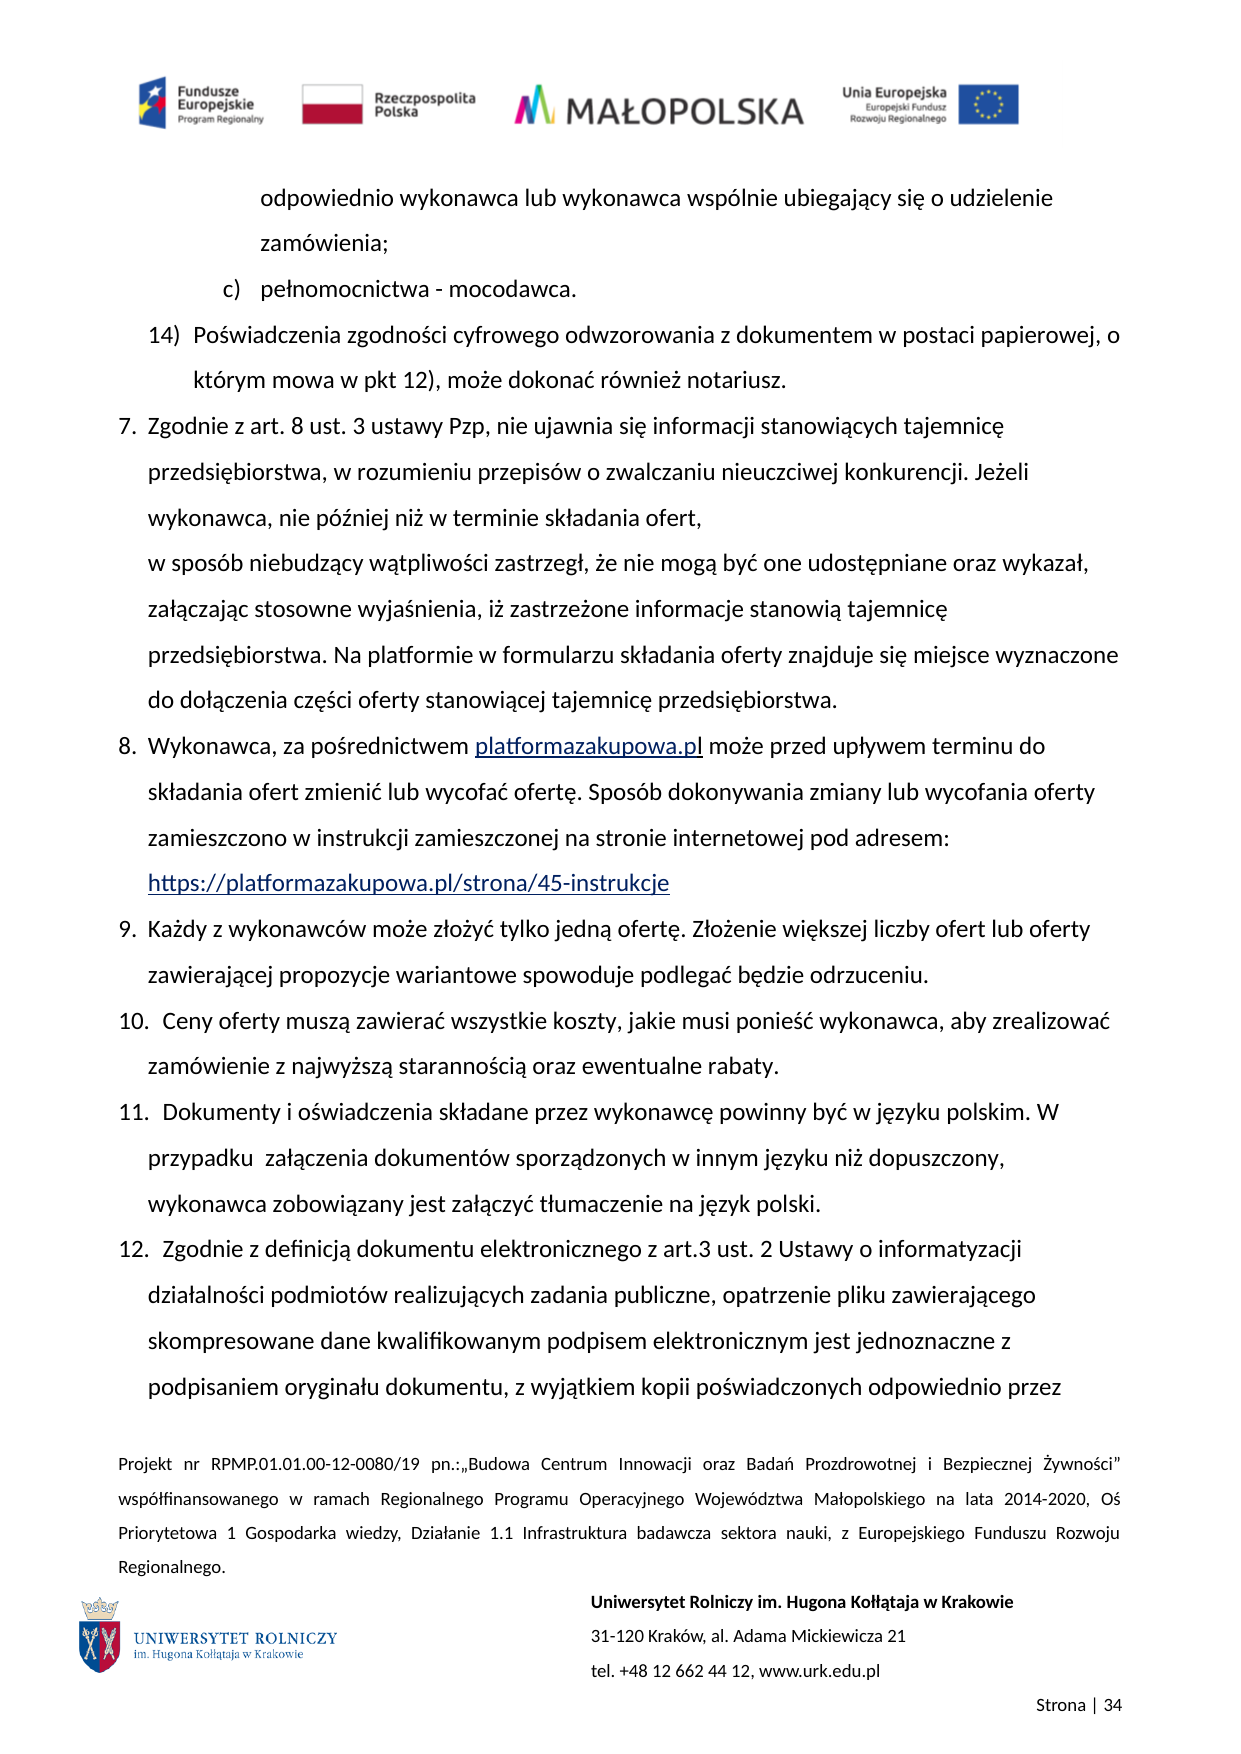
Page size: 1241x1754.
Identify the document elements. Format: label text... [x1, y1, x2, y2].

picture [118, 60, 1063, 148]
list Dokumenty i oświadczenia składane przez wykonawcę powinny być w języku polskim. W przypadku załączenia dokumentów sporządzonych w innym języku niż dopuszczony, wykonawca zobowiązany jest załączyć tłumaczenie na język polski. [118, 1096, 1122, 1218]
list Poświadczenia zgodności cyfrowego odwzorowania z dokumentem w postaci papierowej, o którym mowa w pkt 12), może dokonać również notariusz. [148, 319, 1122, 395]
picture [75, 1597, 349, 1676]
list Każdy z wykonawców może złożyć tylko jedną ofertę. Złożenie większej liczby ofert lub oferty zawierającej propozycje wariantowe spowoduje podlegać będzie odrzuceniu. [118, 913, 1122, 989]
list Zgodnie z art. 8 ust. 3 ustawy Pzp, nie ujawnia się informacji stanowiących tajemnicę przedsiębiorstwa, w rozumieniu przepisów o zwalczaniu nieuczciwej konkurencji. Jeżeli wykonawca, nie później niż w terminie składania ofert, w sposób niebudzący wątpliwości zastrzegł, że nie mogą być one udostępniane oraz wykazał, załączając stosowne wyjaśnienia, iż zastrzeżone informacje stanowią tajemnicę przedsiębiorstwa. Na platformie w formularzu składania oferty znajduje się miejsce wyznaczone do dołączenia części oferty stanowiącej tajemnicę przedsiębiorstwa. [118, 410, 1122, 715]
list Ceny oferty muszą zawierać wszystkie koszty, jakie musi ponieść wykonawca, aby zrealizować zamówienie z najwyższą starannością oraz ewentualne rabaty. [118, 1005, 1122, 1081]
list Wykonawca, za pośrednictwem platformazakupowa.pl może przed upływem terminu do składania ofert zmienić lub wycofać ofertę. Sposób dokonywania zmiany lub wycofania oferty zamieszczono w instrukcji zamieszczonej na stronie internetowej pod adresem: https://platformazakupowa.pl/strona/45-instrukcje [118, 730, 1122, 898]
list pełnomocnictwa - mocodawca. [223, 273, 1122, 304]
